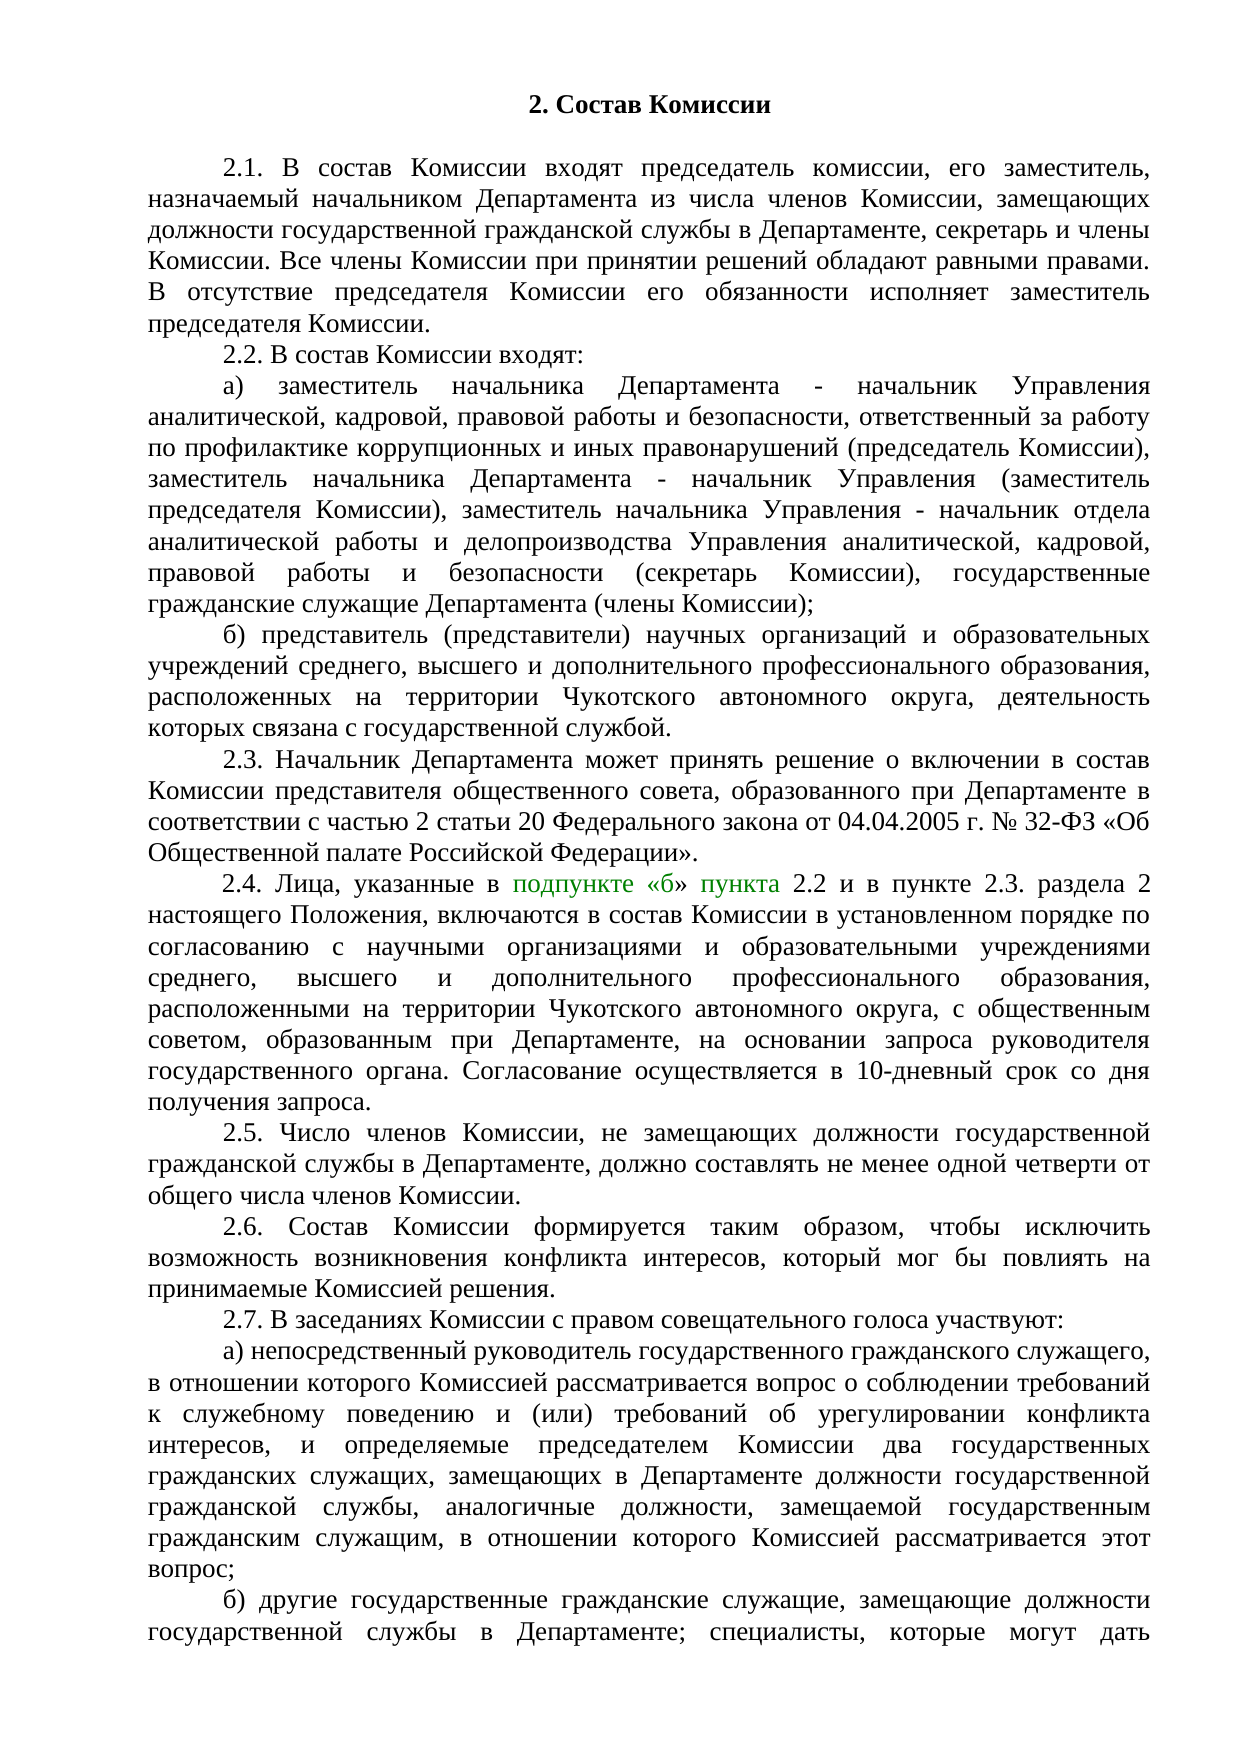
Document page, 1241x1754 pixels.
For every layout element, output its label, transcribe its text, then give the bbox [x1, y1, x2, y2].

text 2.3. Начальник Департамента может принять решение о включении в состав Комиссии представителя общественного совета, образованного при Департаменте в соответствии с частью 2 статьи 20 Федерального закона от 04.04.2005 г. № 32-ФЗ «Об Общественной палате Российской Федерации». [148, 743, 1152, 867]
text а) заместитель начальника Департамента - начальник Управления аналитической, кадровой, правовой работы и безопасности, ответственный за работу по профилактике коррупционных и иных правонарушений (председатель Комиссии), заместитель начальника Департамента - начальник Управления (заместитель председателя Комиссии), заместитель начальника Управления - начальник отдела аналитической работы и делопроизводства Управления аналитической, кадровой, правовой работы и безопасности (секретарь Комиссии), государственные гражданские служащие Департамента (члены Комиссии); [148, 369, 1152, 618]
text 2.2. В состав Комиссии входят: [148, 338, 1152, 369]
text 2.4. Лица, указанные в подпункте «б» пункта 2.2 и в пункте 2.3. раздела 2 настоящего Положения, включаются в состав Комиссии в установленном порядке по согласованию с научными организациями и образовательными учреждениями среднего, высшего и дополнительного профессионального образования, расположенными на территории Чукотского автономного округа, с общественным советом, образованным при Департаменте, на основании запроса руководителя государственного органа. Согласование осуществляется в 10-дневный срок со дня получения запроса. [148, 867, 1152, 1116]
text 2.6. Состав Комиссии формируется таким образом, чтобы исключить возможность возникновения конфликта интересов, который мог бы повлиять на принимаемые Комиссией решения. [148, 1210, 1152, 1303]
text 2. Состав Комиссии [148, 89, 1152, 120]
text 2.1. В состав Комиссии входят председатель комиссии, его заместитель, назначаемый начальником Департамента из числа членов Комиссии, замещающих должности государственной гражданской службы в Департаменте, секретарь и члены Комиссии. Все члены Комиссии при принятии решений обладают равными правами. В отсутствие председателя Комиссии его обязанности исполняет заместитель председателя Комиссии. [148, 151, 1152, 338]
text а) непосредственный руководитель государственного гражданского служащего, в отношении которого Комиссией рассматривается вопрос о соблюдении требований к служебному поведению и (или) требований об урегулировании конфликта интересов, и определяемые председателем Комиссии два государственных гражданских служащих, замещающих в Департаменте должности государственной гражданской службы, аналогичные должности, замещаемой государственным гражданским служащим, в отношении которого Комиссией рассматривается этот вопрос; [148, 1334, 1152, 1584]
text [148, 1584, 1152, 1646]
text 2.7. В заседаниях Комиссии с правом совещательного голоса участвуют: [148, 1303, 1152, 1334]
text б) представитель (представители) научных организаций и образовательных учреждений среднего, высшего и дополнительного профессионального образования, расположенных на территории Чукотского автономного округа, деятельность которых связана с государственной службой. [148, 618, 1152, 743]
text 2.5. Число членов Комиссии, не замещающих должности государственной гражданской службы в Департаменте, должно составлять не менее одной четверти от общего числа членов Комиссии. [148, 1116, 1152, 1210]
